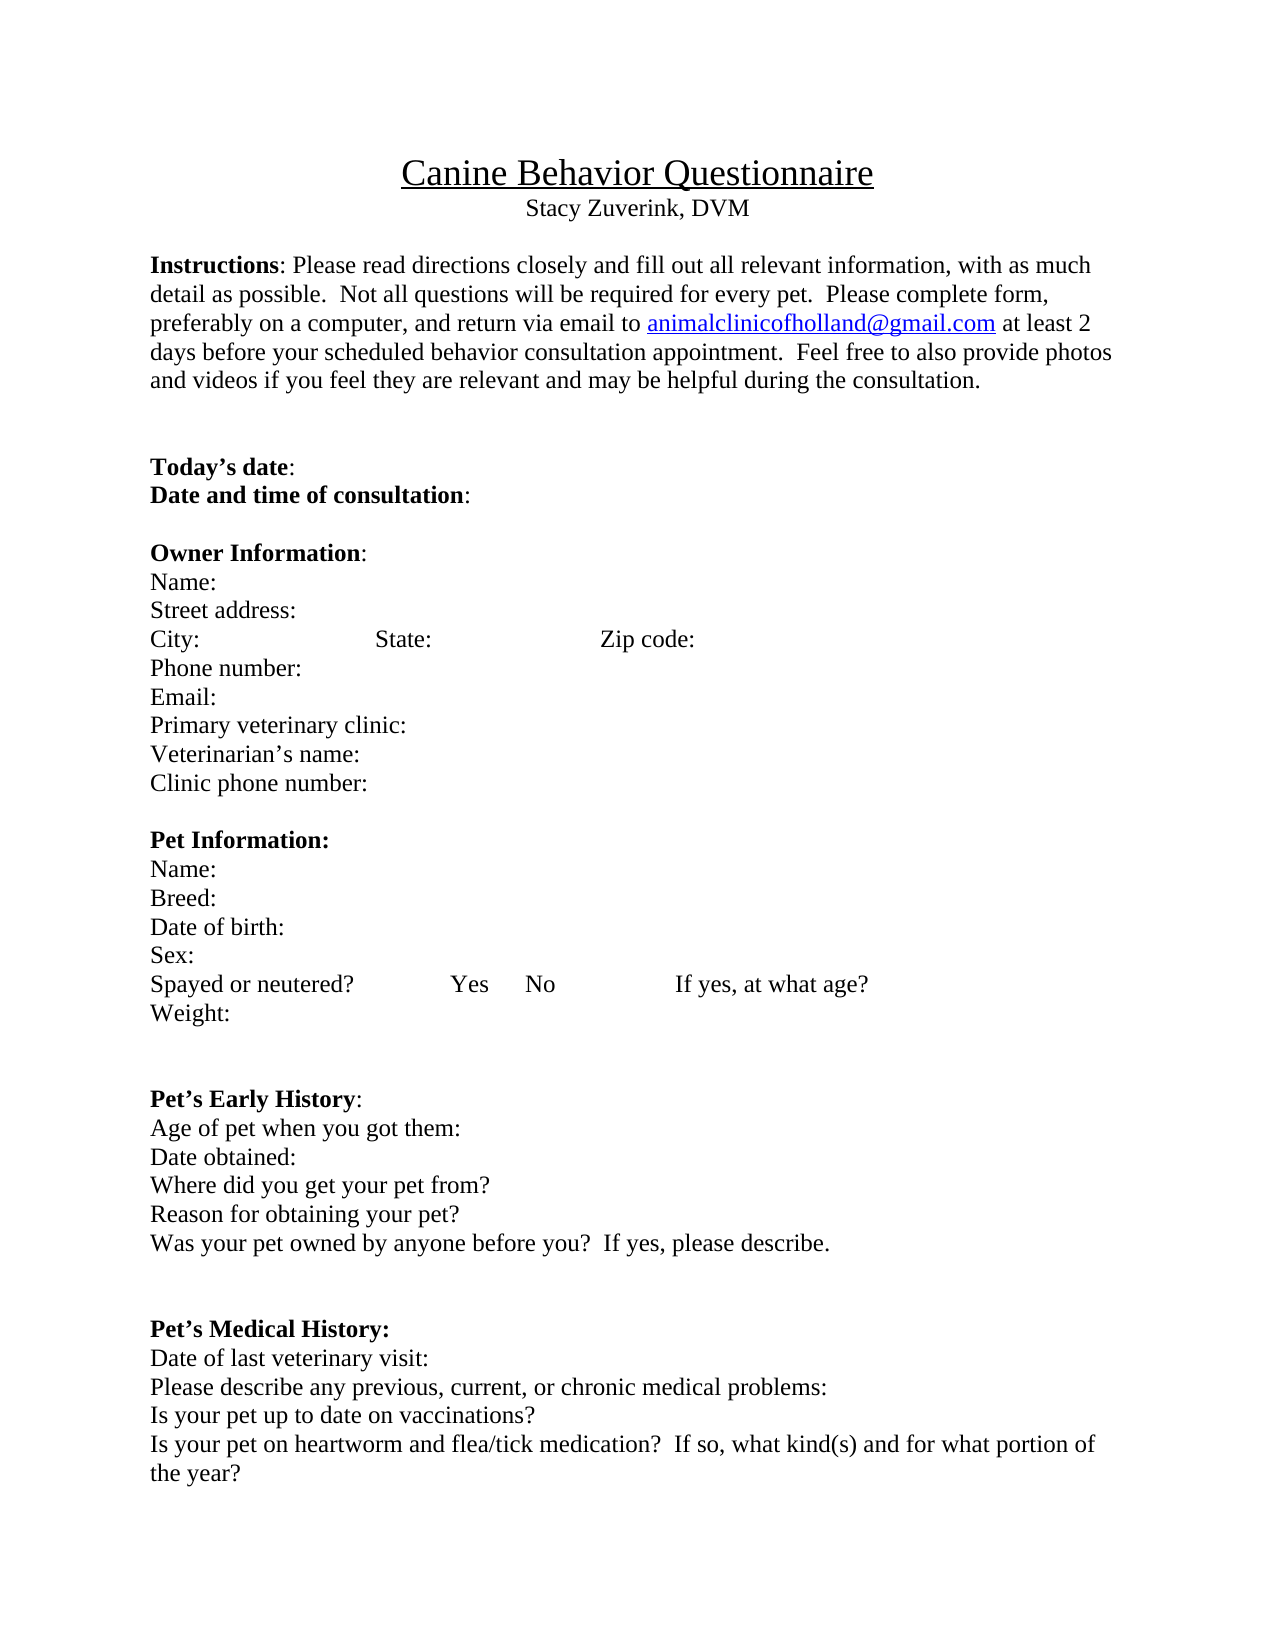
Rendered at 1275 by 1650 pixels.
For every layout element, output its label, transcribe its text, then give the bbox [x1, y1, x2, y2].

text Primary veterinary clinic: [150, 711, 1125, 739]
text Pet’s Early History: [150, 1084, 1125, 1113]
text Reason for obtaining your pet? [150, 1199, 1125, 1228]
text Age of pet when you got them: [150, 1113, 1125, 1142]
text Instructions: Please read directions closely and fill out all relevant information, with as much detail as possible. Not all questions will be required for every pet. Please complete form, preferably on a computer, and return via email to animalclinicofholland@gmail.com at least 2 days before your scheduled behavior consultation appointment. Feel free to also provide photos and videos if you feel they are relevant and may be helpful during the consultation. [150, 251, 1125, 394]
text Spayed or neutered? Yes No If yes, at what age? [150, 969, 1125, 998]
text Weight: [150, 998, 1125, 1027]
text Phone number: [150, 653, 1125, 682]
text Date of birth: [150, 912, 1125, 941]
text Where did you get your pet from? [150, 1171, 1125, 1199]
text Date obtained: [150, 1142, 1125, 1171]
text Stacy Zuverink, DVM [150, 193, 1125, 222]
text Veterinarian’s name: [150, 739, 1125, 768]
text Email: [150, 682, 1125, 711]
text Is your pet on heartworm and flea/tick medication? If so, what kind(s) and for what portion of the year? [150, 1429, 1125, 1487]
text Was your pet owned by anyone before you? If yes, please describe. [150, 1228, 1125, 1257]
text Breed: [150, 883, 1125, 912]
text Sex: [150, 941, 1125, 969]
text Clinic phone number: [150, 768, 1125, 797]
text Date and time of consultation: [150, 481, 1125, 509]
text Pet Information: [150, 826, 1125, 854]
text Today’s date: [150, 452, 1125, 481]
text Owner Information: [150, 538, 1125, 567]
text Name: [150, 854, 1125, 883]
text City: State: Zip code: [150, 624, 1125, 653]
text Pet’s Medical History: [150, 1314, 1125, 1343]
text Date of last veterinary visit: [150, 1343, 1125, 1372]
text Canine Behavior Questionnaire [150, 150, 1125, 193]
text Street address: [150, 596, 1125, 624]
text Is your pet up to date on vaccinations? [150, 1401, 1125, 1429]
text Name: [150, 567, 1125, 596]
text Please describe any previous, current, or chronic medical problems: [150, 1372, 1125, 1401]
